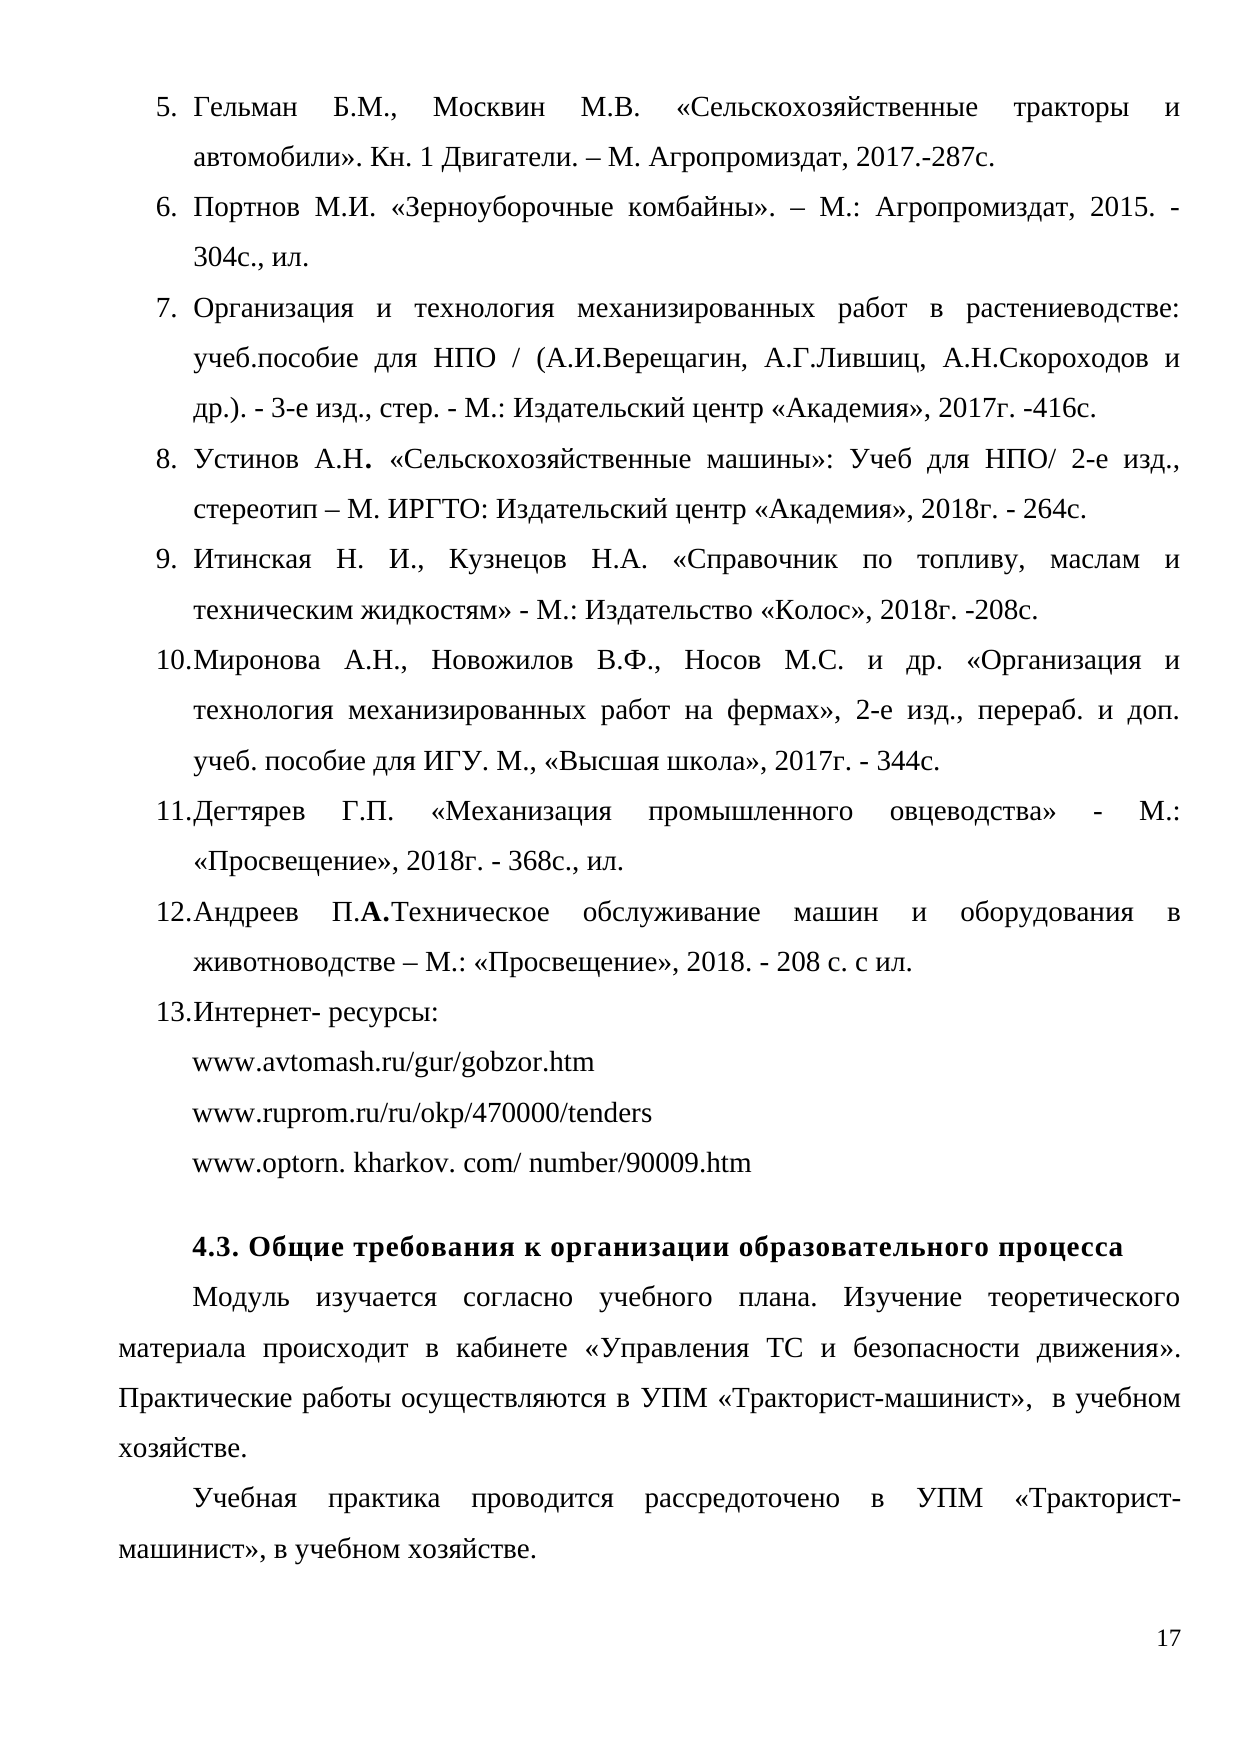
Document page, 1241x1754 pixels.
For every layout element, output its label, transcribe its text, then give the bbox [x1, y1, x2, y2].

list Дегтярев Г.П. «Механизация промышленного овцеводства» - М.: «Просвещение», 2018г. - 368с., ил. [156, 793, 1181, 877]
list Организация и технология механизированных работ в растениеводстве: учеб.пособие для НПО / (А.И.Верещагин, А.Г.Лившиц, А.Н.Скороходов и др.). - 3-е изд., стер. - М.: Издательский центр «Академия», 2017г. -416с. [156, 290, 1181, 424]
list Миронова А.Н., Новожилов В.Ф., Носов М.С. и др. «Организация и технология механизированных работ на фермах», 2-е изд., перераб. и доп. учеб. пособие для ИГУ. М., «Высшая школа», 2017г. - 344с. [156, 642, 1181, 776]
text 4.3. Общие требования к организации образовательного процесса [118, 1229, 1181, 1263]
list Гельман Б.М., Москвин М.В. «Сельскохозяйственные тракторы и автомобили». Кн. 1 Двигатели. – М. Агропромиздат, 2017.-287с. [156, 89, 1181, 172]
list Интернет- ресурсы: [156, 994, 1181, 1028]
text Модуль изучается согласно учебного плана. Изучение теоретического материала происходит в кабинете «Управления ТС и безопасности движения». Практические работы осуществляются в УПМ «Тракторист-машинист», в учебном хозяйстве. [118, 1279, 1181, 1464]
text www.ruprom.ru/ru/okp/470000/tenders [192, 1095, 1181, 1128]
list Андреев П.А.Техническое обслуживание машин и оборудования в животноводстве – М.: «Просвещение», 2018. - 208 с. с ил. [156, 894, 1181, 977]
list Портнов М.И. «Зерноуборочные комбайны». – М.: Агропромиздат, 2015. - 304с., ил. [156, 189, 1181, 273]
text www.optorn. kharkov. com/ number/90009.htm [192, 1145, 1181, 1179]
text www.avtomash.ru/gur/gobzor.htm [192, 1044, 1181, 1078]
text Учебная практика проводится рассредоточено в УПМ «Тракторист-машинист», в учебном хозяйстве. [118, 1481, 1181, 1564]
list Устинов А.Н. «Сельскохозяйственные машины»: Учеб для НПО/ 2-е изд., стереотип – М. ИРГТО: Издательский центр «Академия», 2018г. - 264с. [156, 441, 1181, 525]
list Итинская Н. И., Кузнецов Н.А. «Справочник по топливу, маслам и техническим жидкостям» - М.: Издательство «Колос», 2018г. -208с. [156, 541, 1181, 625]
